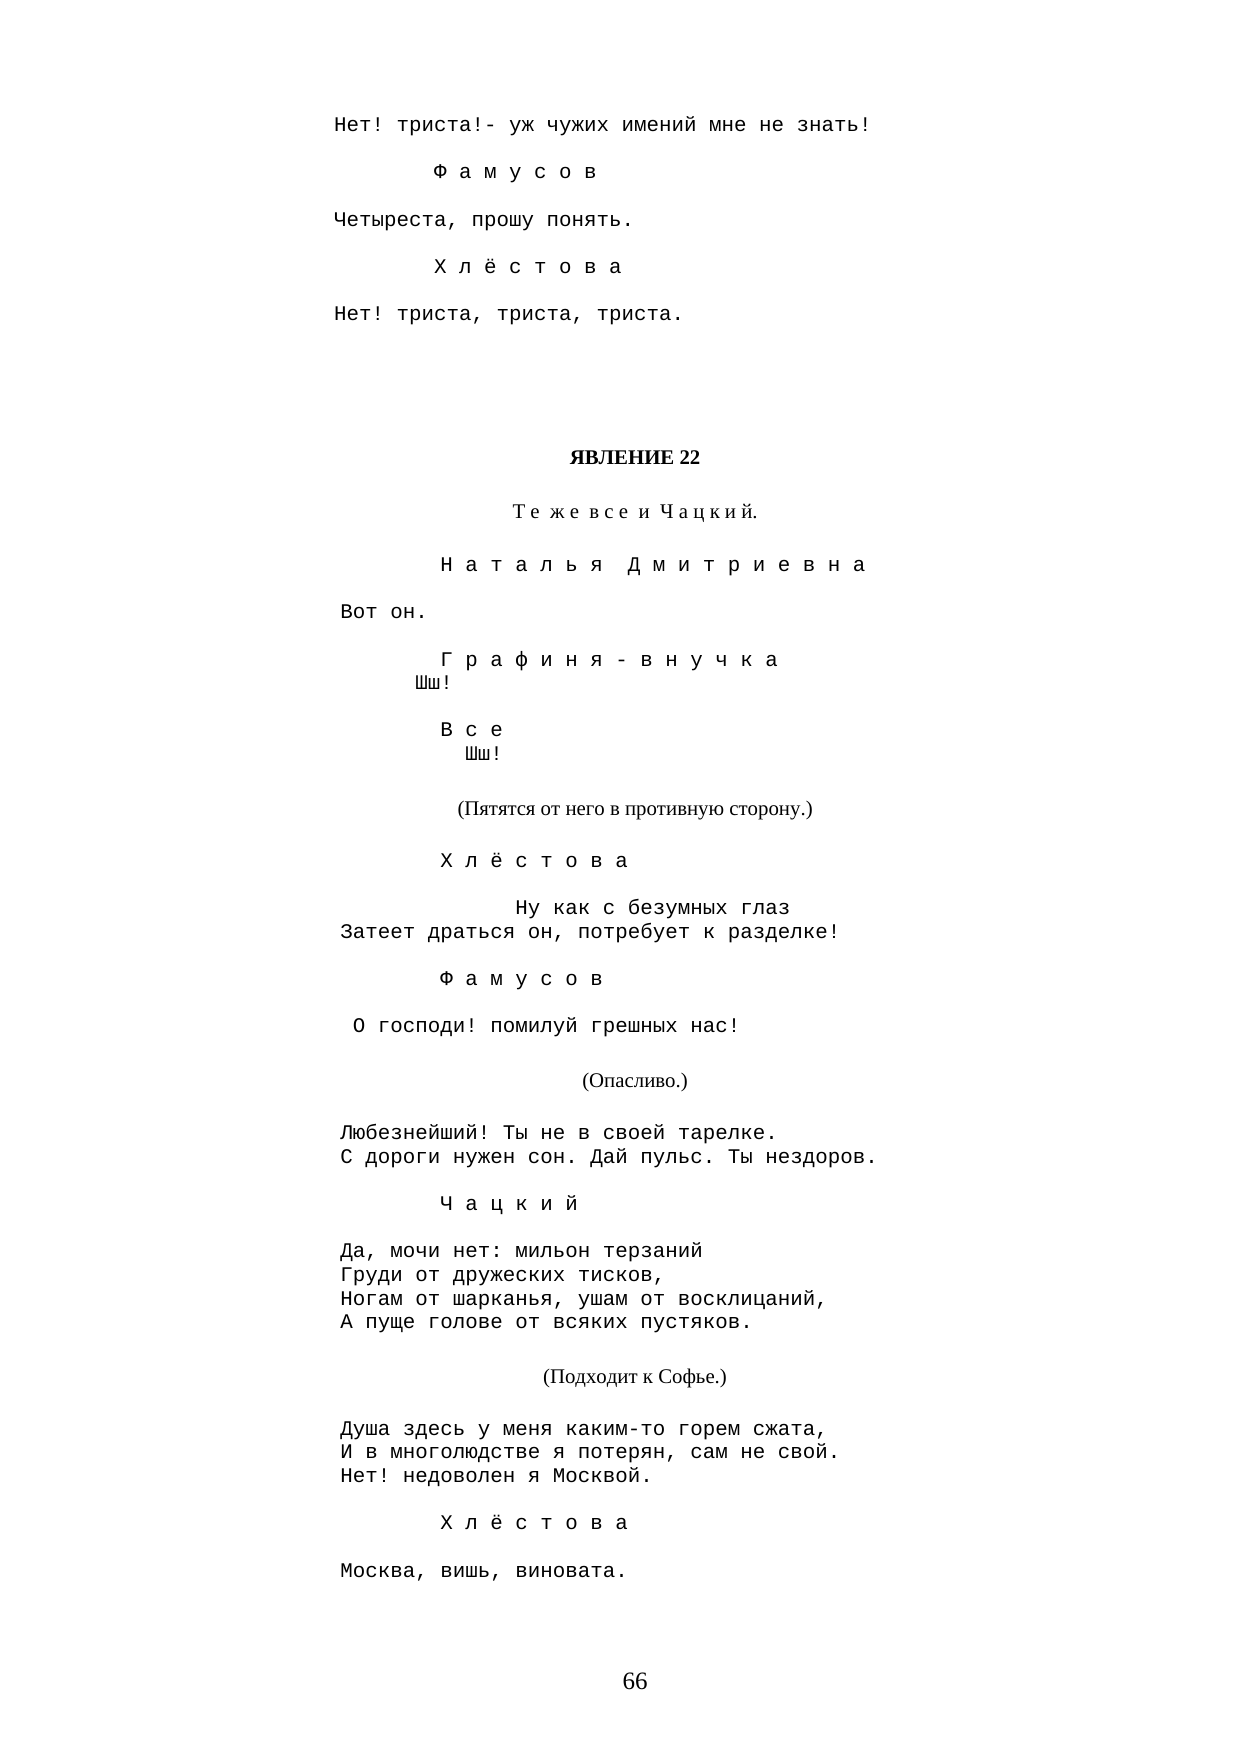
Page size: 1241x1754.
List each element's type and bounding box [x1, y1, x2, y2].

table_header [205, 59, 1064, 445]
table_header [205, 445, 1064, 1614]
